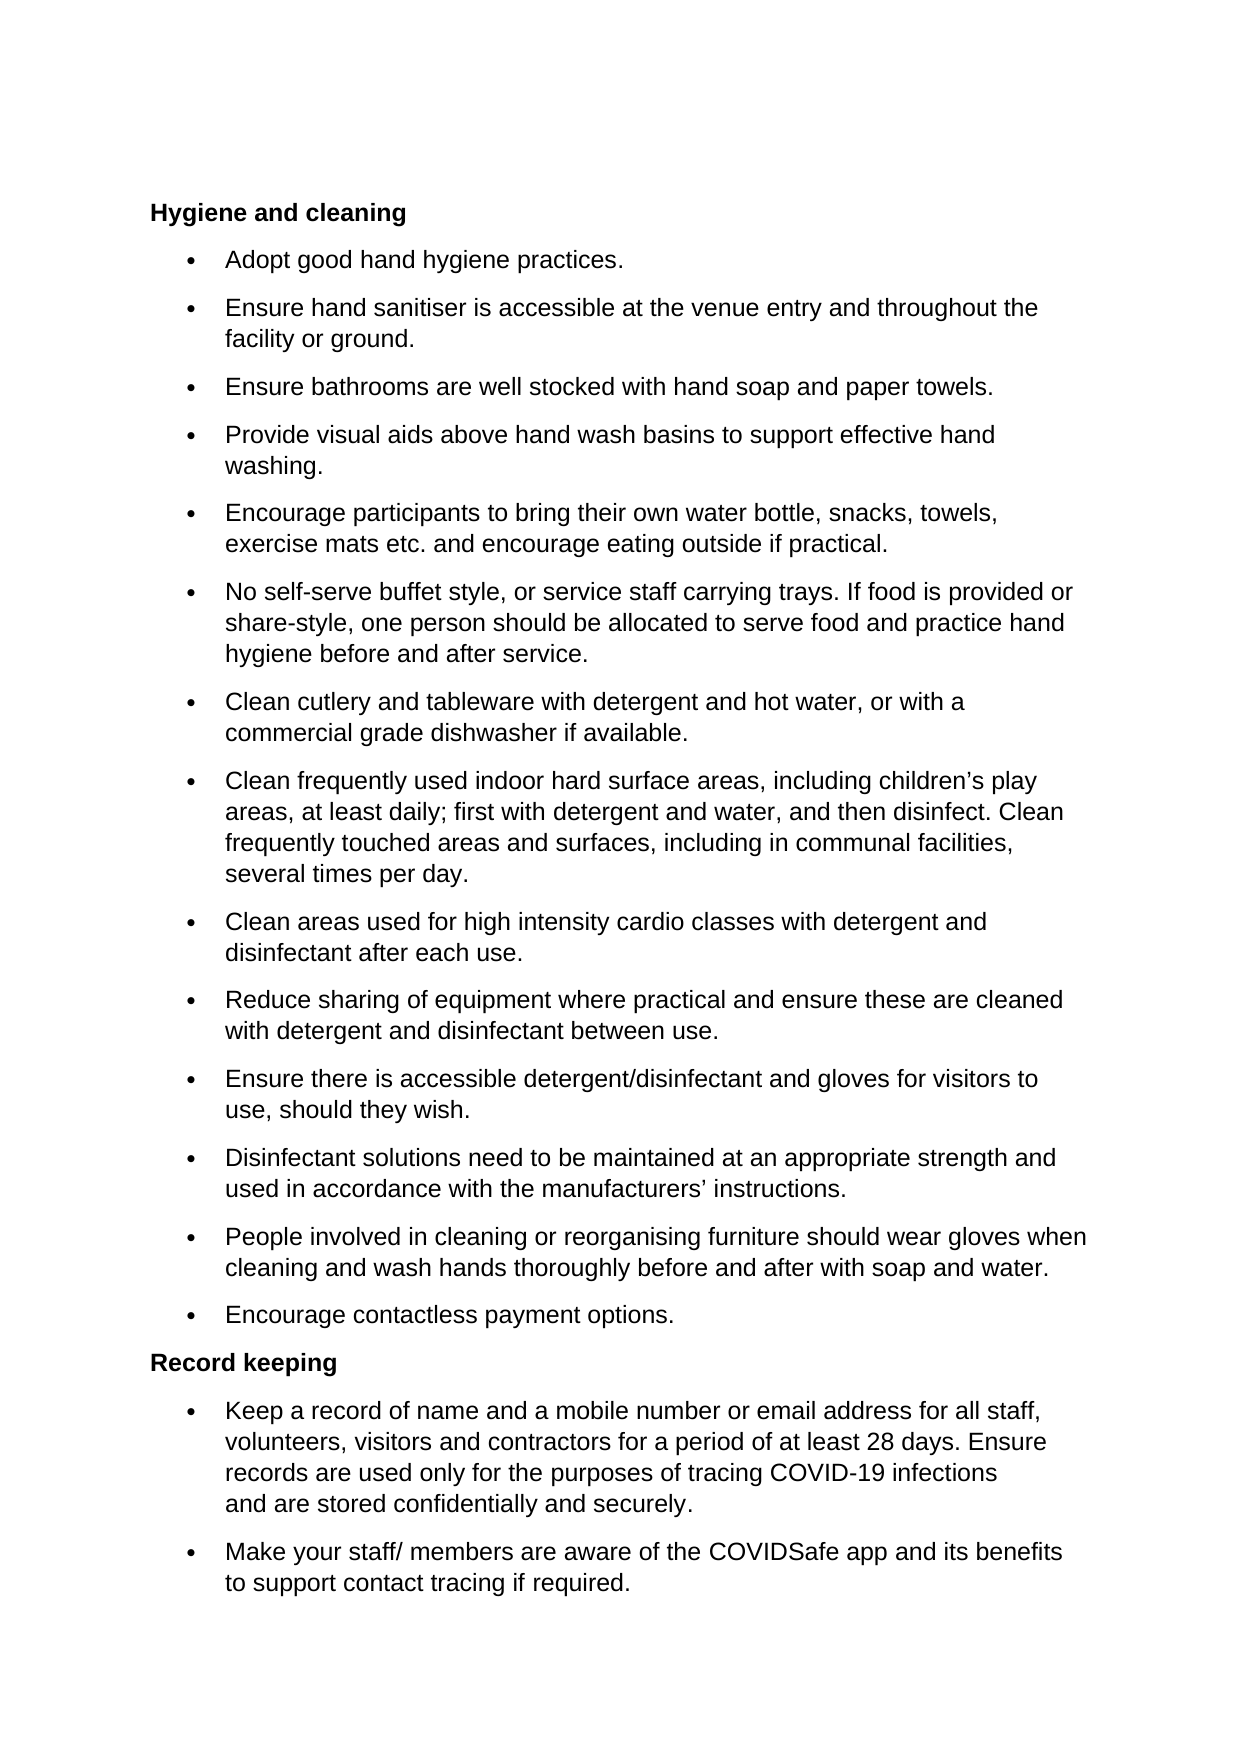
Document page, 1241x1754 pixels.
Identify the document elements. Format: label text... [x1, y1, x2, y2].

list Clean frequently used indoor hard surface areas, including children’s play areas, at least daily; first with detergent and water, and then disinfect. Clean frequently touched areas and surfaces, including in communal facilities, several times per day. [187, 766, 1090, 887]
list Make your staff/ members are aware of the COVIDSafe app and its benefits to support contact tracing if required. [187, 1536, 1090, 1596]
list Reduce sharing of equipment where practical and ensure these are cleaned with detergent and disinfectant between use. [187, 985, 1090, 1045]
list Clean cutlery and tableware with detergent and hot water, or with a commercial grade dishwasher if available. [187, 687, 1090, 747]
text Hygiene and cleaning [150, 198, 1090, 226]
list Ensure bathrooms are well stocked with hand soap and paper towels. [187, 372, 1090, 401]
list Provide visual aids above hand wash basins to support effective hand washing. [187, 419, 1090, 479]
list Encourage participants to bring their own water bottle, snacks, towels, exercise mats etc. and encourage eating outside if practical. [187, 498, 1090, 558]
list People involved in cleaning or reorganising furniture should wear gloves when cleaning and wash hands thoroughly before and after with soap and water. [187, 1221, 1090, 1281]
list Clean areas used for high intensity cardio classes with detergent and disinfectant after each use. [187, 906, 1090, 966]
list Keep a record of name and a mobile number or email address for all staff, volunteers, visitors and contractors for a period of at least 28 days. Ensure records are used only for the purposes of tracing COVID-19 infections and are stored confidentially and securely. [187, 1396, 1090, 1517]
list Encourage contactless payment options. [187, 1300, 1090, 1329]
list Ensure hand sanitiser is accessible at the venue entry and throughout the facility or ground. [187, 293, 1090, 353]
list No self-serve buffet style, or service staff carrying trays. If food is provided or share-style, one person should be allocated to serve food and practice hand hygiene before and after service. [187, 577, 1090, 668]
list Disinfectant solutions need to be maintained at an appropriate strength and used in accordance with the manufacturers’ instructions. [187, 1143, 1090, 1202]
list Adopt good hand hygiene practices. [187, 245, 1090, 274]
list Ensure there is accessible detergent/disinfectant and gloves for visitors to use, should they wish. [187, 1064, 1090, 1124]
text Record keeping [150, 1348, 1090, 1377]
